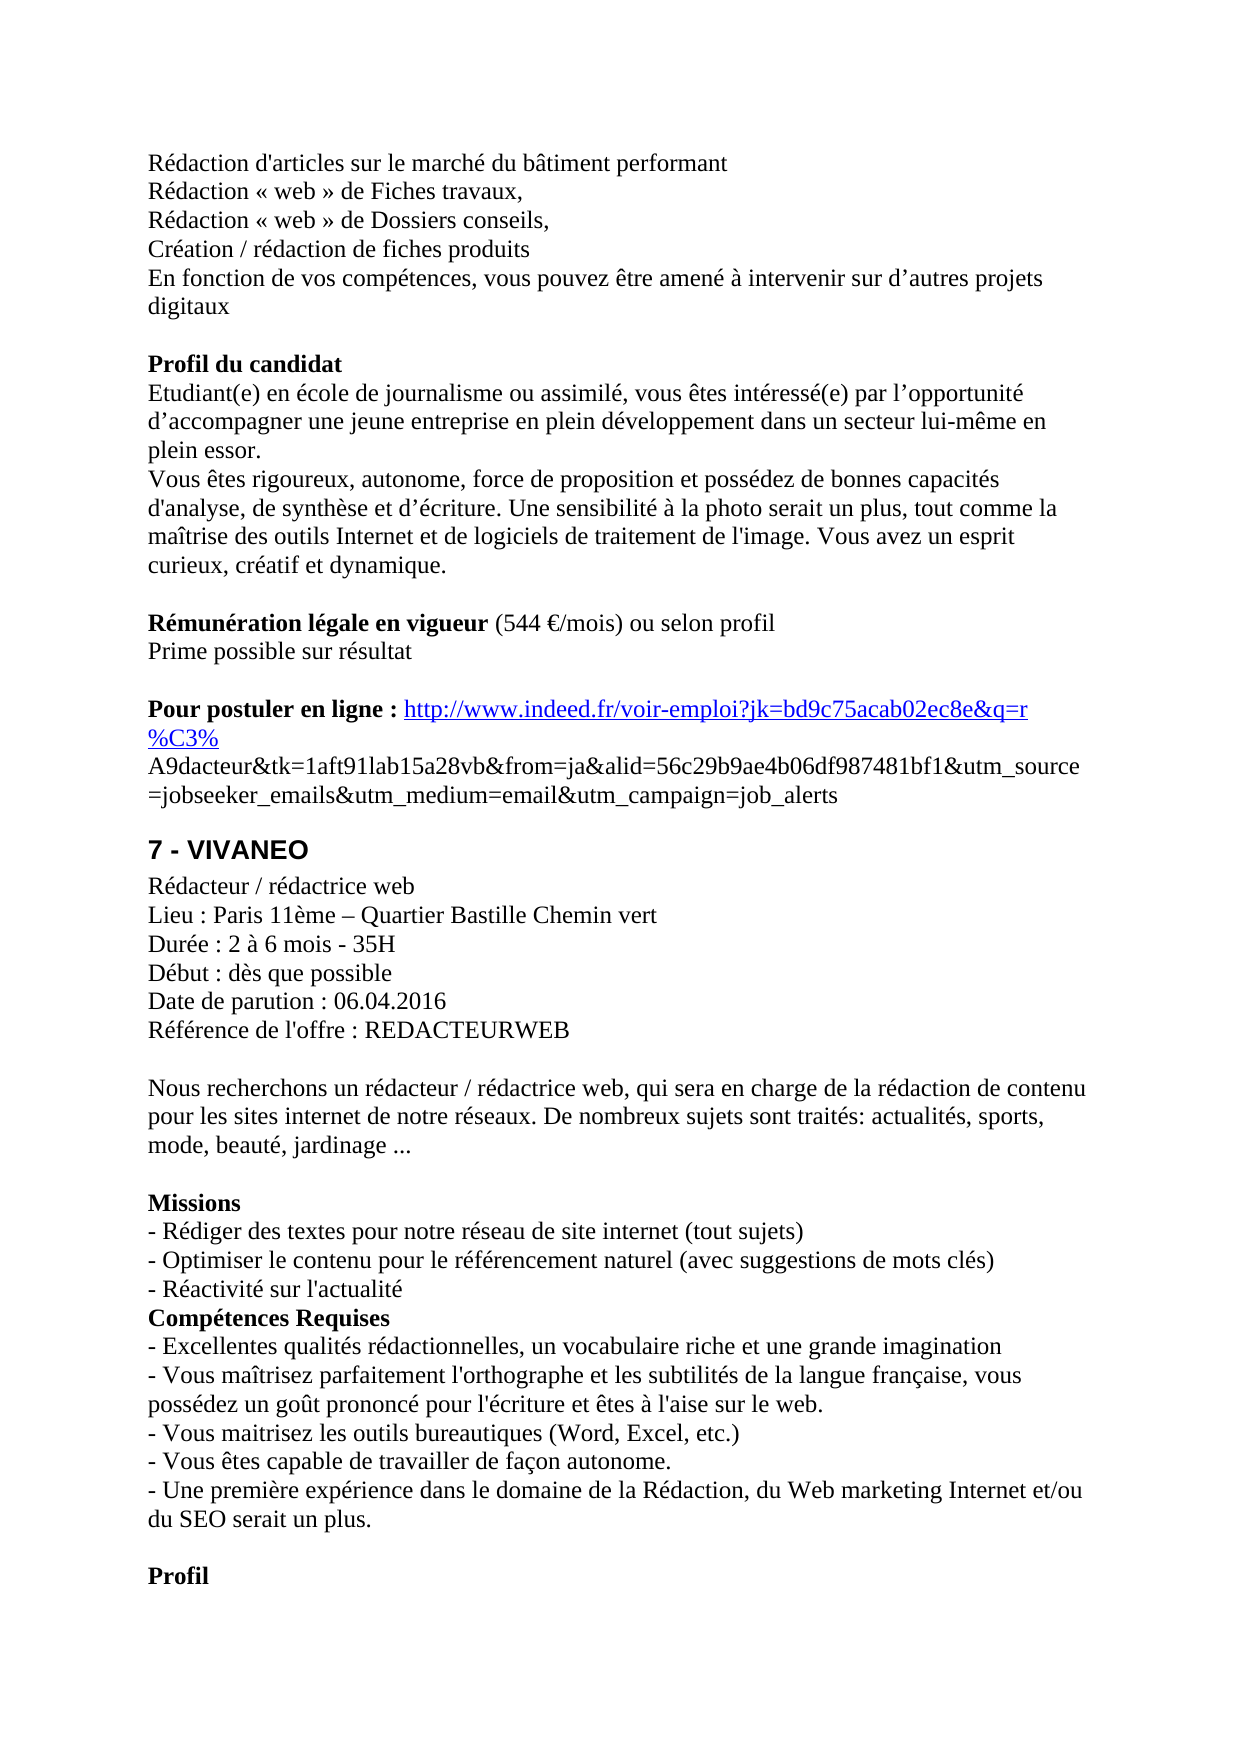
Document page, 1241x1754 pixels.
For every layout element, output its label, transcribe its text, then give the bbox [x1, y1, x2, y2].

text - Excellentes qualités rédactionnelles, un vocabulaire riche et une grande imagination [148, 1331, 1093, 1360]
text - Vous maitrisez les outils bureautiques (Word, Excel, etc.) [148, 1418, 1093, 1446]
text Profil [148, 1561, 1093, 1590]
text Lieu : Paris 11ème – Quartier Bastille Chemin vert [148, 900, 1093, 929]
text Rédaction d'articles sur le marché du bâtiment performant [148, 148, 1093, 176]
text Durée : 2 à 6 mois - 35H [148, 929, 1093, 958]
text Date de parution : 06.04.2016 [148, 986, 1093, 1015]
text En fonction de vos compétences, vous pouvez être amené à intervenir sur d’autres projets digitaux [148, 263, 1093, 320]
text Etudiant(e) en école de journalisme ou assimilé, vous êtes intéressé(e) par l’opportunité d’accompagner une jeune entreprise en plein développement dans un secteur lui-même en plein essor. [148, 378, 1093, 464]
subtitle 7 - VIVANEO [148, 834, 1093, 865]
text A9dacteur&tk=1aft91lab15a28vb&from=ja&alid=56c29b9ae4b06df987481bf1&utm_source=jobseeker_emails&utm_medium=email&utm_campaign=job_alerts [148, 751, 1093, 809]
text Création / rédaction de fiches produits [148, 234, 1093, 263]
text - Vous êtes capable de travailler de façon autonome. [148, 1446, 1093, 1475]
text Début : dès que possible [148, 958, 1093, 986]
text - Vous maîtrisez parfaitement l'orthographe et les subtilités de la langue française, vous possédez un goût prononcé pour l'écriture et êtes à l'aise sur le web. [148, 1360, 1093, 1418]
text Profil du candidat [148, 349, 1093, 378]
text - Une première expérience dans le domaine de la Rédaction, du Web marketing Internet et/ou du SEO serait un plus. [148, 1475, 1093, 1533]
text Compétences Requises [148, 1303, 1093, 1331]
text Rédacteur / rédactrice web [148, 871, 1093, 900]
text Nous recherchons un rédacteur / rédactrice web, qui sera en charge de la rédaction de contenu pour les sites internet de notre réseaux. De nombreux sujets sont traités: actualités, sports, mode, beauté, jardinage ... [148, 1073, 1093, 1159]
text Rédaction « web » de Dossiers conseils, [148, 205, 1093, 234]
text Prime possible sur résultat [148, 636, 1093, 665]
text - Rédiger des textes pour notre réseau de site internet (tout sujets) [148, 1216, 1093, 1245]
text Rémunération légale en vigueur (544 €/mois) ou selon profil [148, 608, 1093, 636]
text Missions [148, 1188, 1093, 1216]
text Pour postuler en ligne : http://www.indeed.fr/voir-emploi?jk=bd9c75acab02ec8e&q=r%C3% [148, 694, 1093, 751]
text Référence de l'offre : REDACTEURWEB [148, 1015, 1093, 1044]
text Vous êtes rigoureux, autonome, force de proposition et possédez de bonnes capacités d'analyse, de synthèse et d’écriture. Une sensibilité à la photo serait un plus, tout comme la maîtrise des outils Internet et de logiciels de traitement de l'image. Vous avez un esprit curieux, créatif et dynamique. [148, 464, 1093, 579]
text - Optimiser le contenu pour le référencement naturel (avec suggestions de mots clés) [148, 1245, 1093, 1274]
text Rédaction « web » de Fiches travaux, [148, 176, 1093, 205]
text - Réactivité sur l'actualité [148, 1274, 1093, 1303]
